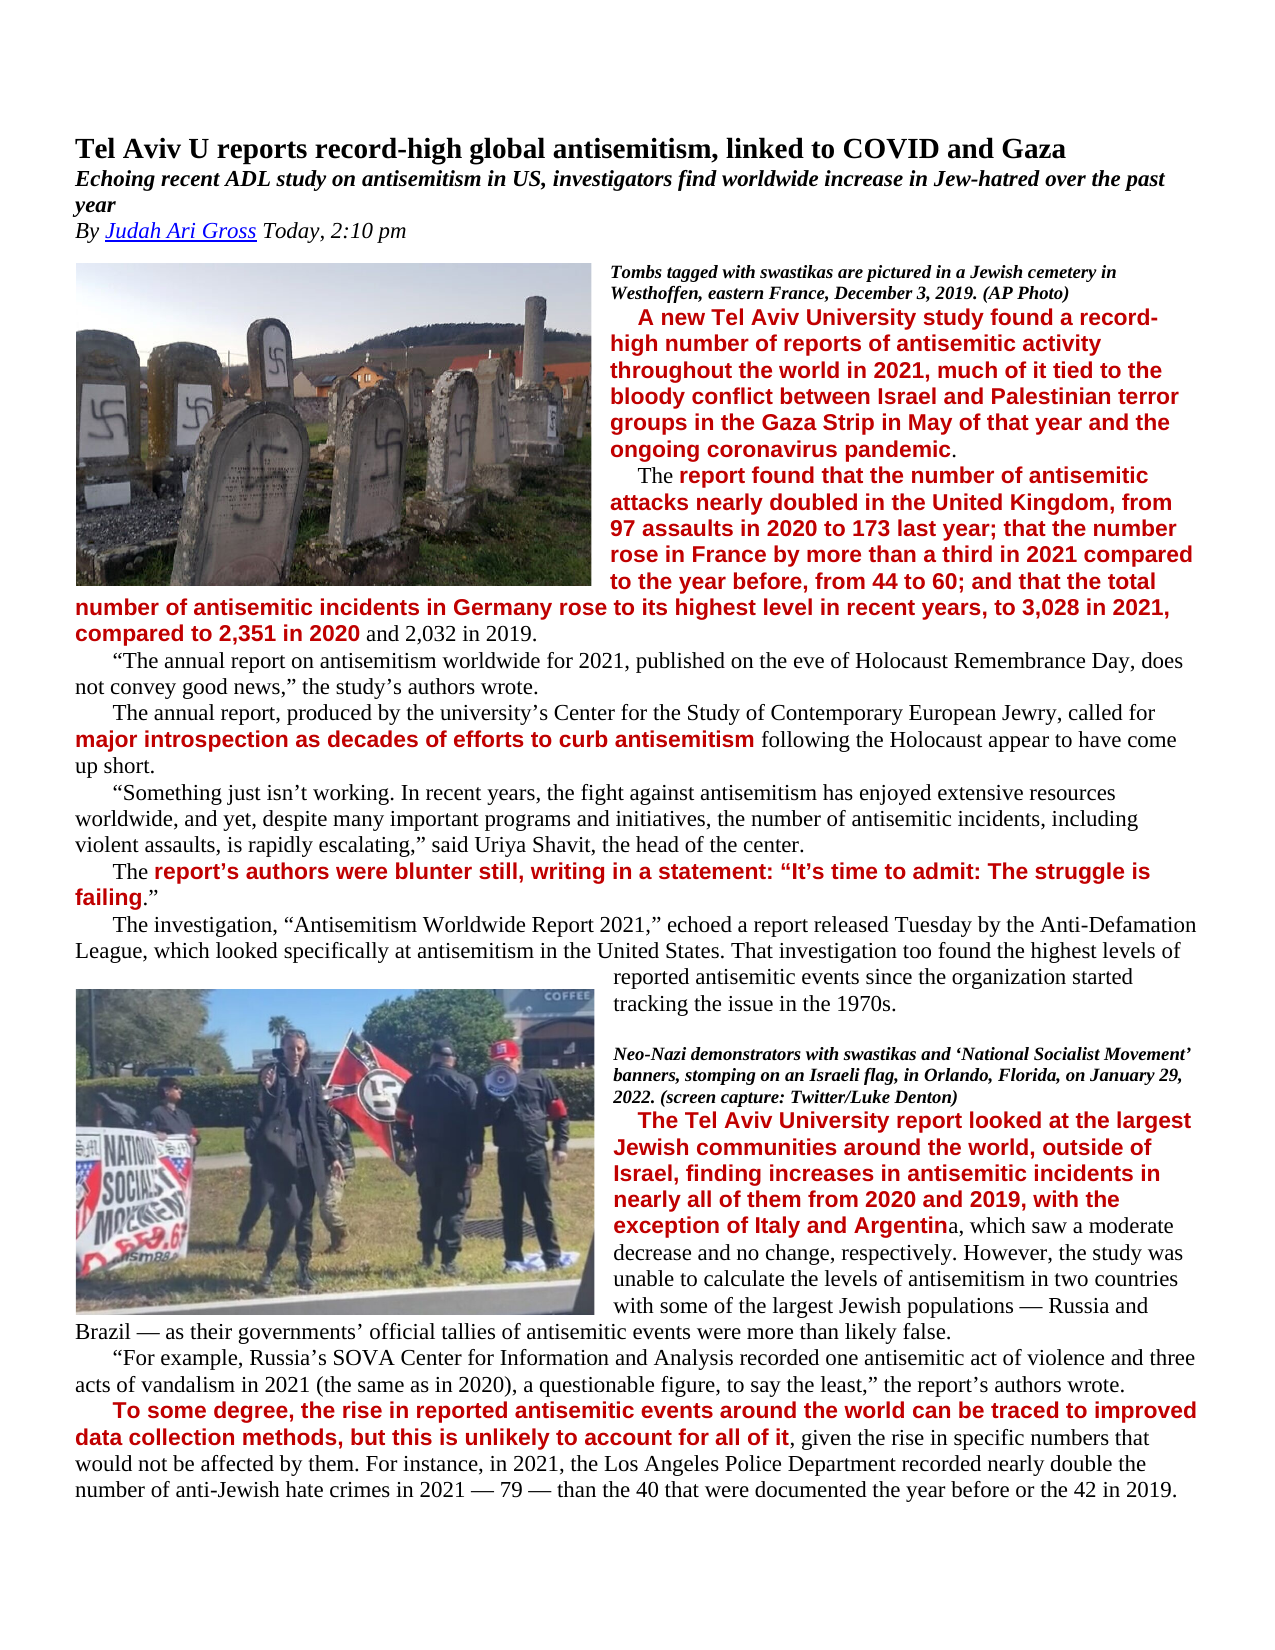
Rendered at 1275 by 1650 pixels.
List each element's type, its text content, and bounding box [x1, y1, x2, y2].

text Tel Aviv U reports record-high global antisemitism, linked to COVID and Gaza [75, 131, 1200, 165]
text Tombs tagged with swastikas are pictured in a Jewish cemetery in Westhoffen, eastern France, December 3, 2019. (AP Photo) [75, 261, 1200, 304]
picture [75, 263, 592, 585]
text By Judah Ari Gross Today, 2:10 pm [75, 218, 1200, 244]
text Echoing recent ADL study on antisemitism in US, investigators find worldwide increase in Jew-hatred over the past year [75, 165, 1200, 218]
text Neo-Nazi demonstrators with swastikas and ‘National Socialist Movement’ banners, stomping on an Israeli flag, in Orlando, Florida, on January 29, 2022. (screen capture: Twitter/Luke Denton) [595, 1042, 1200, 1107]
text To some degree, the rise in reported antisemitic events around the world can be traced to improved data collection methods, but this is unlikely to account for all of it, given the rise in specific numbers that would not be affected by them. For instance, in 2021, the Los Angeles Police Department recorded nearly double the number of anti-Jewish hate crimes in 2021 — 79 — than the 40 that were documented the year before or the 42 in 2019. [75, 1397, 1200, 1503]
picture [75, 989, 595, 1315]
text A new Tel Aviv University study found a record-high number of reports of antisemitic activity throughout the world in 2021, much of it tied to the bloody conflict between Israel and Palestinian terror groups in the Gaza Strip in May of that year and the ongoing coronavirus pandemic. The report found that the number of antisemitic attacks nearly doubled in the United Kingdom, from 97 assaults in 2020 to 173 last year; that the number rose in France by more than a third in 2021 compared to the year before, from 44 to 60; and that the total number of antisemitic incidents in Germany rose to its highest level in recent years, to 3,028 in 2021, compared to 2,351 in 2020 and 2,032 in 2019. “The annual report on antisemitism worldwide for 2021, published on the eve of Holocaust Remembrance Day, does not convey good news,” the study’s authors wrote. The annual report, produced by the university’s Center for the Study of Contemporary European Jewry, called for major introspection as decades of efforts to curb antisemitism following the Holocaust appear to have come up short. “Something just isn’t working. In recent years, the fight against antisemitism has enjoyed extensive resources worldwide, and yet, despite many important programs and initiatives, the number of antisemitic incidents, including violent assaults, is rapidly escalating,” said Uriya Shavit, the head of the center. The report’s authors were blunter still, writing in a statement: “It’s time to admit: The struggle is failing.” The investigation, “Antisemitism Worldwide Report 2021,” echoed a report released Tuesday by the Anti-Defamation League, which looked specifically at antisemitism in the United States. That investigation too found the highest levels of reported antisemitic events since the organization started tracking the issue in the 1970s. [75, 304, 1200, 1016]
text The Tel Aviv University report looked at the largest Jewish communities around the world, outside of Israel, finding increases in antisemitic incidents in nearly all of them from 2020 and 2019, with the exception of Italy and Argentina, which saw a moderate decrease and no change, respectively. However, the study was unable to calculate the levels of antisemitism in two countries with some of the largest Jewish populations — Russia and Brazil — as their governments’ official tallies of antisemitic events were more than likely false. [75, 1107, 1200, 1344]
text “For example, Russia’s SOVA Center for Information and Analysis recorded one antisemitic act of violence and three acts of vandalism in 2021 (the same as in 2020), a questionable figure, to say the least,” the report’s authors wrote. [75, 1344, 1200, 1397]
